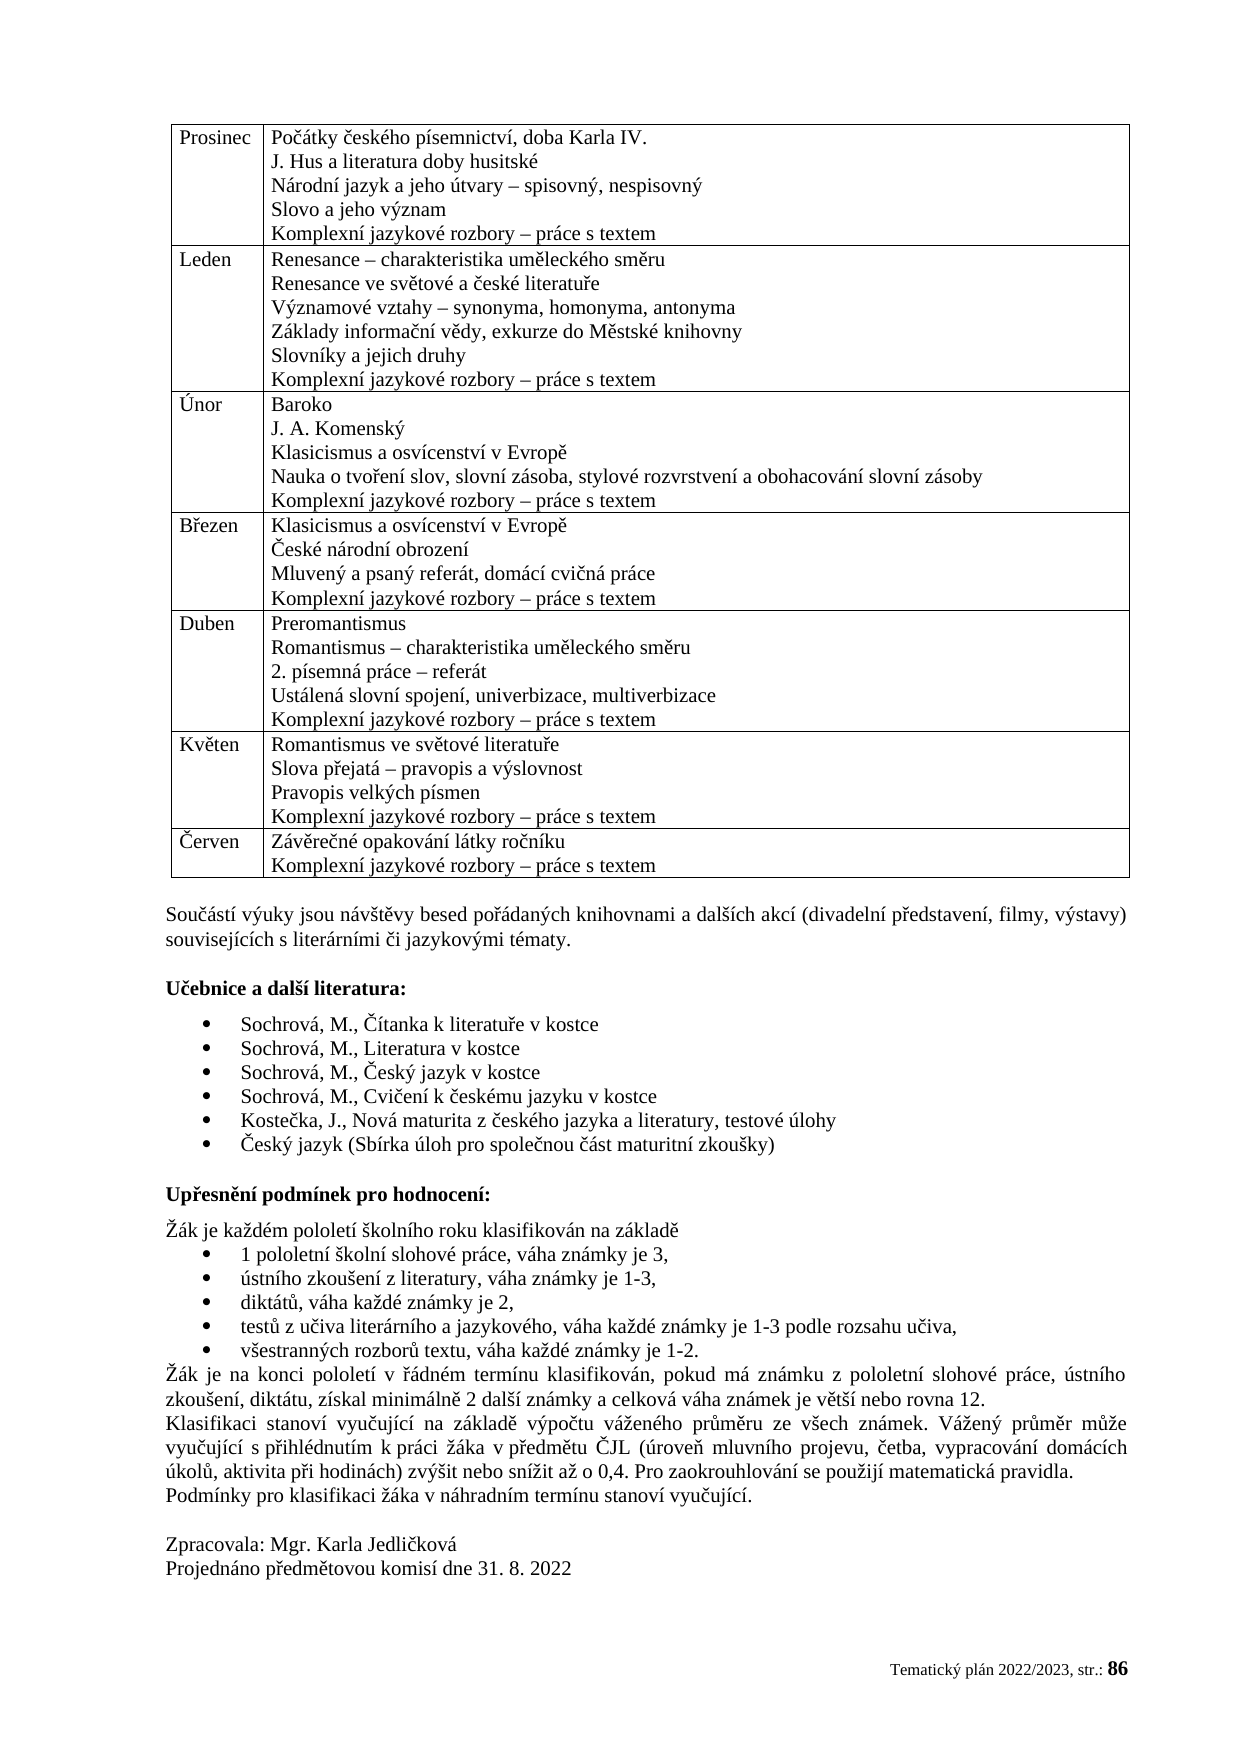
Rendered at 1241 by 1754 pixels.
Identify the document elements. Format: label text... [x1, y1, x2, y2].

text Součástí výuky jsou návštěvy besed pořádaných knihovnami a dalších akcí (divadelní představení, filmy, výstavy) souvisejících s literárními či jazykovými tématy. [165, 902, 1128, 951]
text Sochrová, M., Český jazyk v kostce [203, 1060, 1128, 1084]
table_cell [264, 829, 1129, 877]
text Učebnice a další literatura: [165, 976, 1128, 999]
text testů z učiva literárního a jazykového, váha každé známky je 1-3 podle rozsahu učiva, [203, 1314, 1128, 1338]
text ústního zkoušení z literatury, váha známky je 1-3, [203, 1266, 1128, 1290]
text Klasifikaci stanoví vyučující na základě výpočtu váženého průměru ze všech známek. Vážený průměr může vyučující s přihlédnutím k práci žáka v předmětu ČJL (úroveň mluvního projevu, četba, vypracování domácích úkolů, aktivita při hodinách) zvýšit nebo snížit až o 0,4. Pro zaokrouhlování se použijí matematická pravidla. [165, 1411, 1128, 1483]
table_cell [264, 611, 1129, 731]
text Upřesnění podmínek pro hodnocení: [165, 1181, 1128, 1206]
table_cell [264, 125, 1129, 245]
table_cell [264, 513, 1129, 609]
text Sochrová, M., Čítanka k literatuře v kostce [203, 1012, 1128, 1036]
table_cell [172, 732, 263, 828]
text Český jazyk (Sbírka úloh pro společnou část maturitní zkoušky) [203, 1132, 1128, 1156]
text Kostečka, J., Nová maturita z českého jazyka a literatury, testové úlohy [203, 1108, 1128, 1132]
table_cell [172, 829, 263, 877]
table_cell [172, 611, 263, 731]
text Sochrová, M., Cvičení k českému jazyku v kostce [203, 1084, 1128, 1108]
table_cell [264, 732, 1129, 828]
text Žák je na konci pololetí v řádném termínu klasifikován, pokud má známku z pololetní slohové práce, ústního zkoušení, diktátu, získal minimálně 2 další známky a celková váha známek je větší nebo rovna 12. [165, 1362, 1128, 1411]
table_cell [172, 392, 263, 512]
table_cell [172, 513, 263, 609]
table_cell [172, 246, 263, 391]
text Projednáno předmětovou komisí dne 31. 8. 2022 [165, 1556, 1128, 1580]
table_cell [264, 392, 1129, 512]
text diktátů, váha každé známky je 2, [203, 1290, 1128, 1314]
text Podmínky pro klasifikaci žáka v náhradním termínu stanoví vyučující. [165, 1483, 1128, 1507]
text všestranných rozborů textu, váha každé známky je 1-2. [203, 1338, 1128, 1362]
text Žák je každém pololetí školního roku klasifikován na základě [165, 1218, 1128, 1242]
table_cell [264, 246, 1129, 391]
text Sochrová, M., Literatura v kostce [203, 1036, 1128, 1060]
text Zpracovala: Mgr. Karla Jedličková [165, 1532, 1128, 1556]
text 1 pololetní školní slohové práce, váha známky je 3, [203, 1242, 1128, 1266]
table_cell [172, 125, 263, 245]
